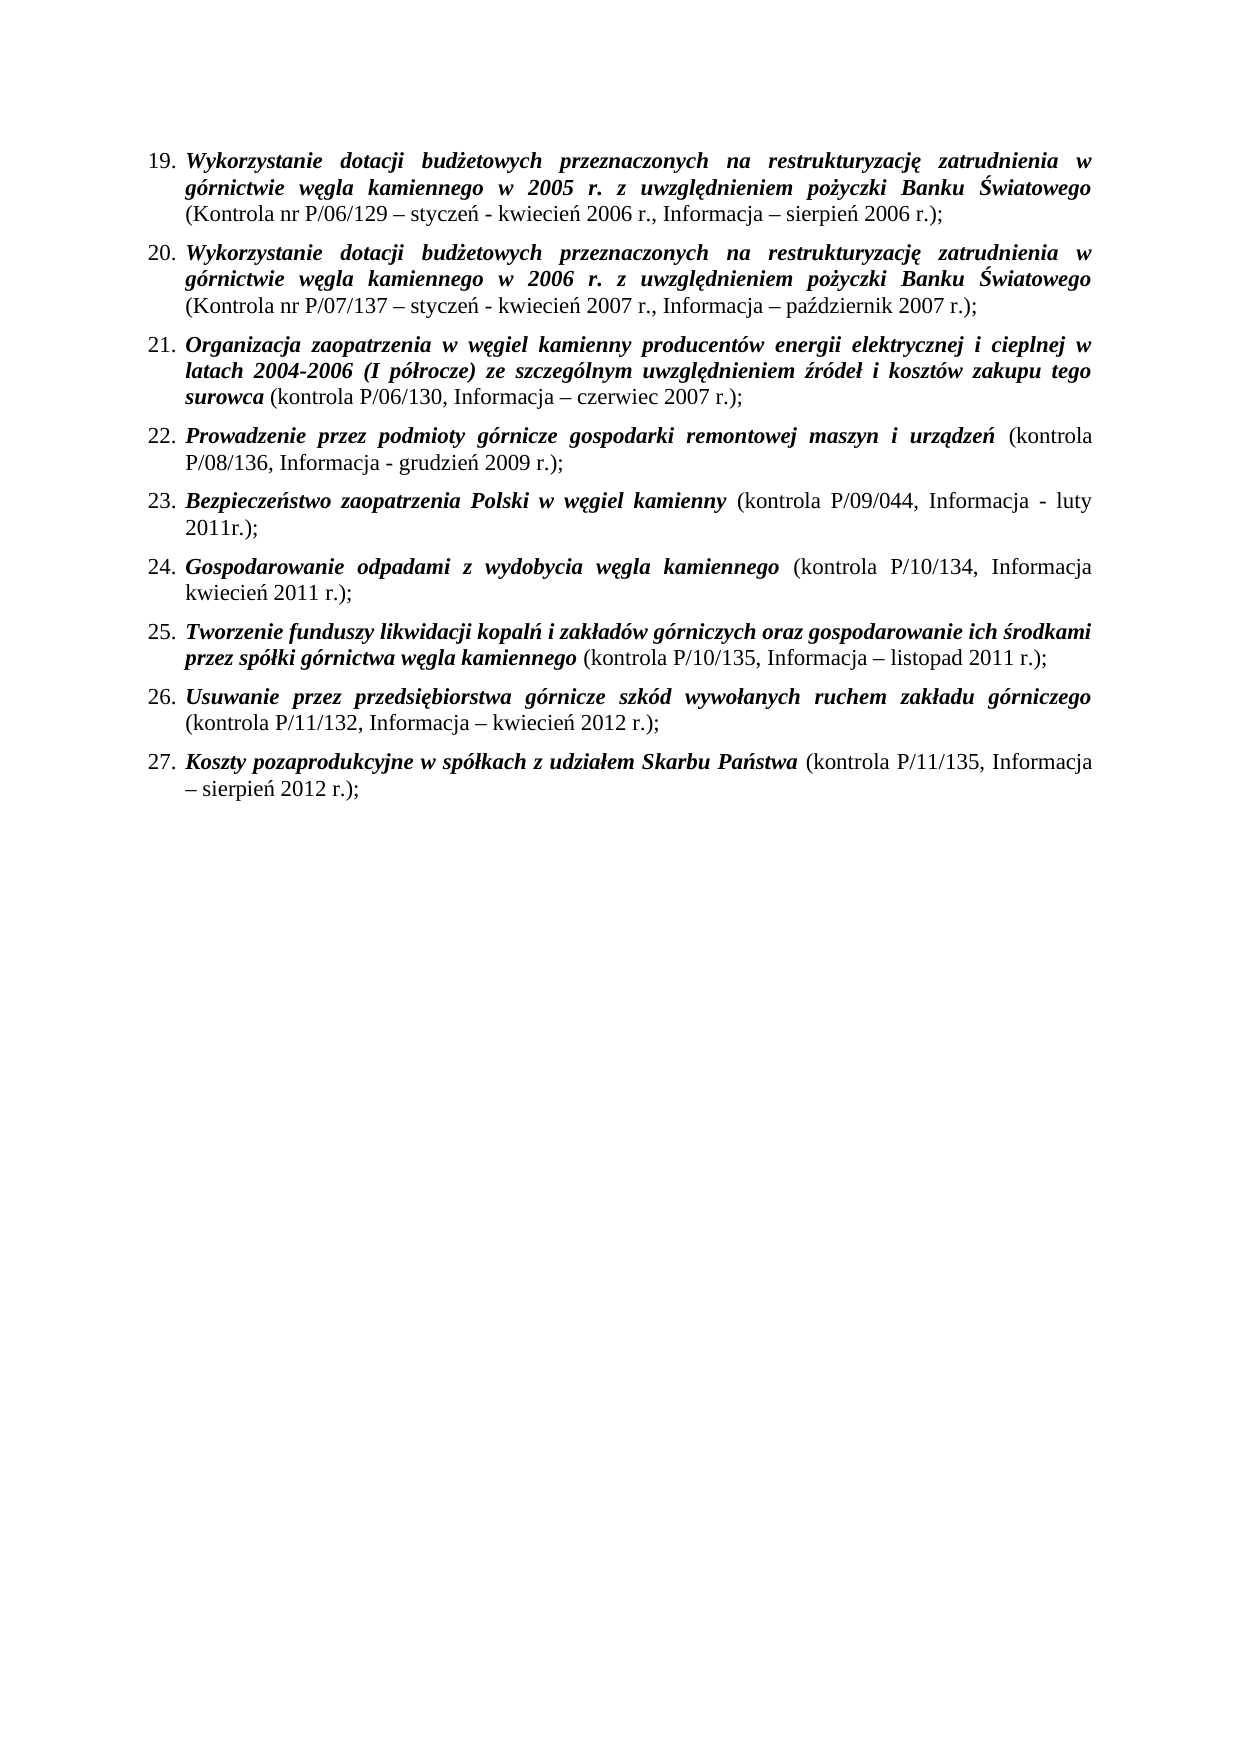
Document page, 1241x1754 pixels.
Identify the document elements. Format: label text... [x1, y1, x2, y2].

list Wykorzystanie dotacji budżetowych przeznaczonych na restrukturyzację zatrudnienia w górnictwie węgla kamiennego w 2005 r. z uwzględnieniem pożyczki Banku Światowego (Kontrola nr P/06/129 – styczeń - kwiecień 2006 r., Informacja – sierpień 2006 r.); [148, 148, 1093, 227]
list Usuwanie przez przedsiębiorstwa górnicze szkód wywołanych ruchem zakładu górniczego (kontrola P/11/132, Informacja – kwiecień 2012 r.); [148, 683, 1093, 736]
list Tworzenie funduszy likwidacji kopalń i zakładów górniczych oraz gospodarowanie ich środkami przez spółki górnictwa węgla kamiennego (kontrola P/10/135, Informacja – listopad 2011 r.); [148, 618, 1093, 671]
list Organizacja zaopatrzenia w węgiel kamienny producentów energii elektrycznej i cieplnej w latach 2004-2006 (I półrocze) ze szczególnym uwzględnieniem źródeł i kosztów zakupu tego surowca (kontrola P/06/130, Informacja – czerwiec 2007 r.); [148, 331, 1093, 410]
list Bezpieczeństwo zaopatrzenia Polski w węgiel kamienny (kontrola P/09/044, Informacja - luty 2011r.); [148, 487, 1093, 540]
list Koszty pozaprodukcyjne w spółkach z udziałem Skarbu Państwa (kontrola P/11/135, Informacja – sierpień 2012 r.); [148, 748, 1093, 801]
list Wykorzystanie dotacji budżetowych przeznaczonych na restrukturyzację zatrudnienia w górnictwie węgla kamiennego w 2006 r. z uwzględnieniem pożyczki Banku Światowego (Kontrola nr P/07/137 – styczeń - kwiecień 2007 r., Informacja – październik 2007 r.); [148, 239, 1093, 318]
list Gospodarowanie odpadami z wydobycia węgla kamiennego (kontrola P/10/134, Informacja kwiecień 2011 r.); [148, 553, 1093, 605]
list Prowadzenie przez podmioty górnicze gospodarki remontowej maszyn i urządzeń (kontrola P/08/136, Informacja - grudzień 2009 r.); [148, 422, 1093, 475]
